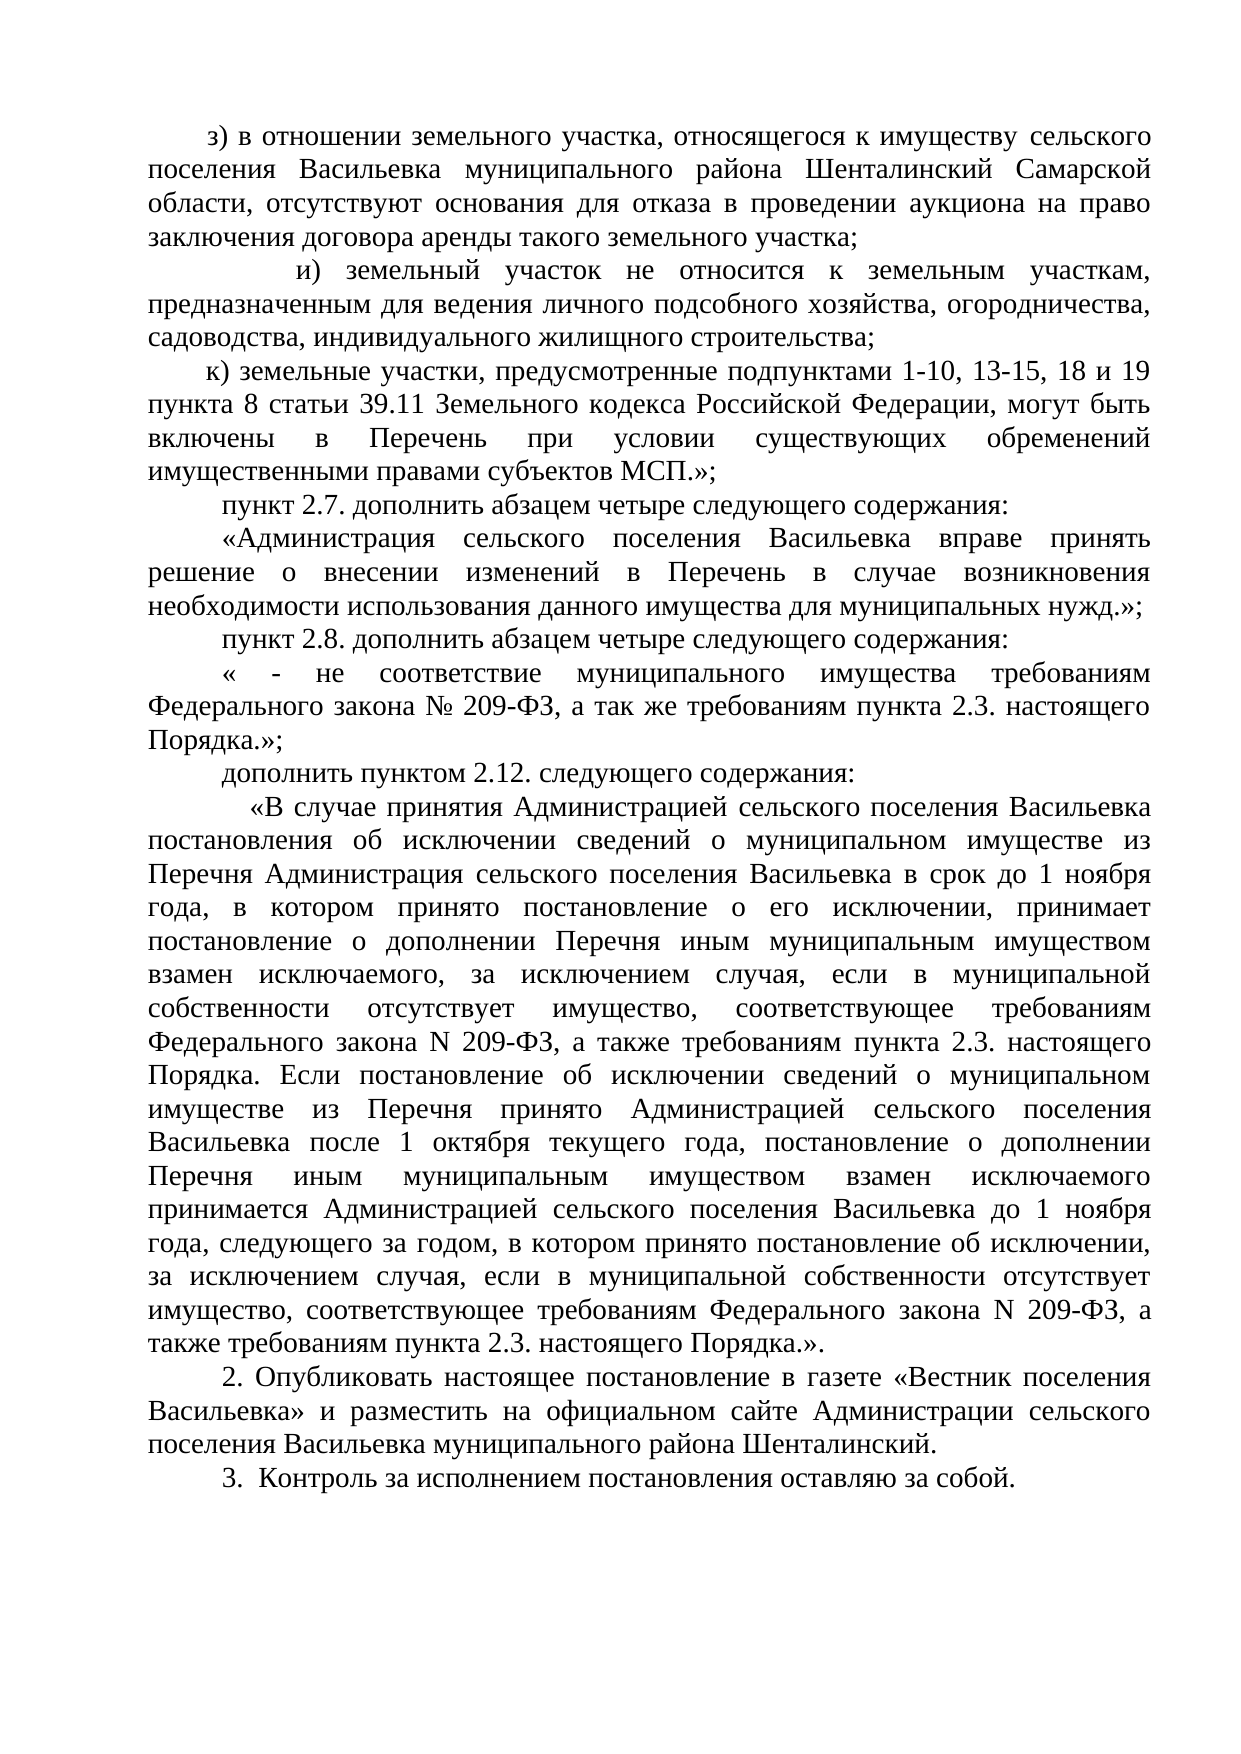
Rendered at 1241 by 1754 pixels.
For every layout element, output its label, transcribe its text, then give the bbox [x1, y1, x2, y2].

text « - не соответствие муниципального имущества требованиям Федерального закона № 209-ФЗ, а так же требованиям пункта 2.3. настоящего Порядка.»; [148, 655, 1152, 755]
text з) в отношении земельного участка, относящегося к имуществу сельского поселения Васильевка муниципального района Шенталинский Самарской области, отсутствуют основания для отказа в проведении аукциона на право заключения договора аренды такого земельного участка; [148, 118, 1152, 252]
text и) земельный участок не относится к земельным участкам, предназначенным для ведения личного подсобного хозяйства, огородничества, садоводства, индивидуального жилищного строительства; [148, 252, 1152, 353]
text пункт 2.8. дополнить абзацем четыре следующего содержания: [148, 621, 1152, 655]
text дополнить пунктом 2.12. следующего содержания: [148, 755, 1152, 789]
text «Администрация сельского поселения Васильевка вправе принять решение о внесении изменений в Перечень в случае возникновения необходимости использования данного имущества для муниципальных нужд.»; [148, 521, 1152, 621]
text 3. Контроль за исполнением постановления оставляю за собой. [148, 1460, 1152, 1493]
text пункт 2.7. дополнить абзацем четыре следующего содержания: [148, 487, 1152, 521]
text 2. Опубликовать настоящее постановление в газете «Вестник поселения Васильевка» и разместить на официальном сайте Администрации сельского поселения Васильевка муниципального района Шенталинский. [148, 1359, 1152, 1460]
text к) земельные участки, предусмотренные подпунктами 1-10, 13-15, 18 и 19 пункта 8 статьи 39.11 Земельного кодекса Российской Федерации, могут быть включены в Перечень при условии существующих обременений имущественными правами субъектов МСП.»; [148, 353, 1152, 487]
text «В случае принятия Администрацией сельского поселения Васильевка постановления об исключении сведений о муниципальном имуществе из Перечня Администрация сельского поселения Васильевка в срок до 1 ноября года, в котором принято постановление о его исключении, принимает постановление о дополнении Перечня иным муниципальным имуществом взамен исключаемого, за исключением случая, если в муниципальной собственности отсутствует имущество, соответствующее требованиям Федерального закона N 209-ФЗ, а также требованиям пункта 2.3. настоящего Порядка. Если постановление об исключении сведений о муниципальном имуществе из Перечня принято Администрацией сельского поселения Васильевка после 1 октября текущего года, постановление о дополнении Перечня иным муниципальным имуществом взамен исключаемого принимается Администрацией сельского поселения Васильевка до 1 ноября года, следующего за годом, в котором принято постановление об исключении, за исключением случая, если в муниципальной собственности отсутствует имущество, соответствующее требованиям Федерального закона N 209-ФЗ, а также требованиям пункта 2.3. настоящего Порядка.». [148, 789, 1152, 1359]
